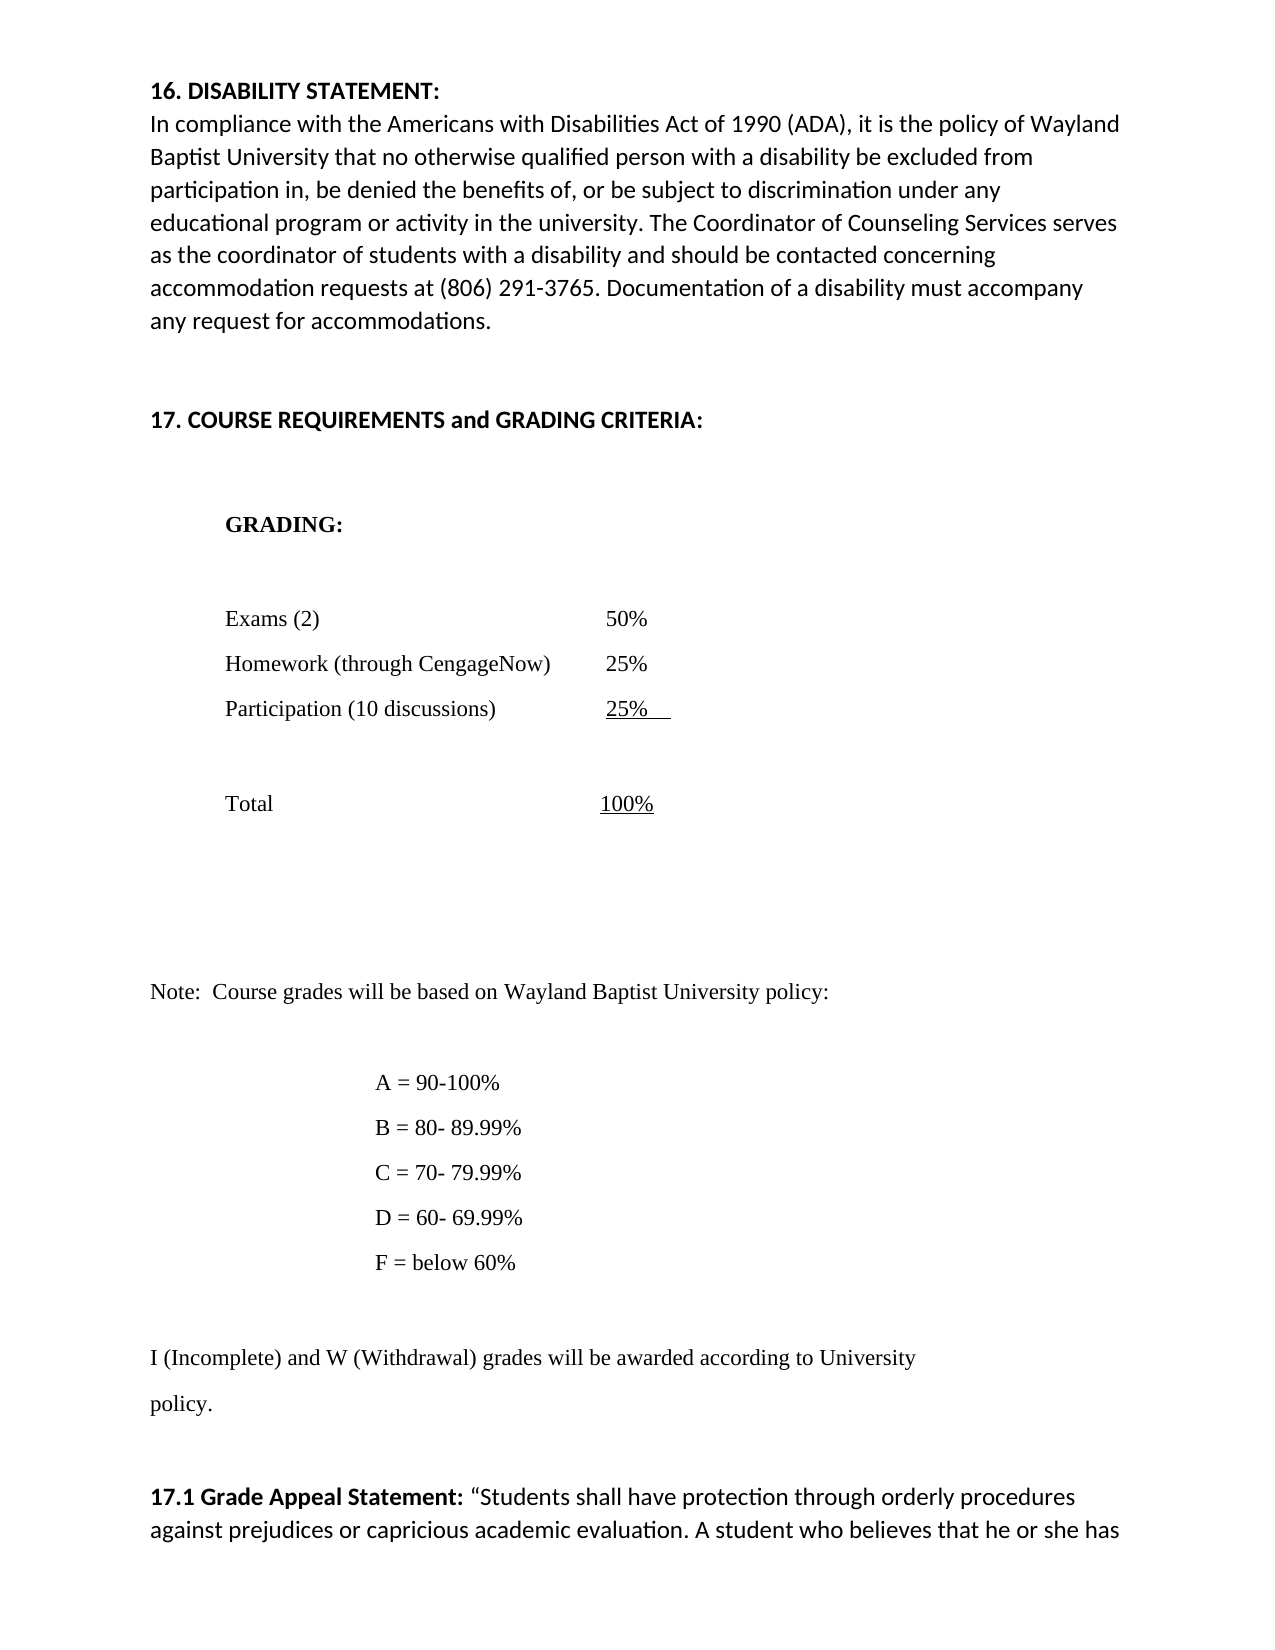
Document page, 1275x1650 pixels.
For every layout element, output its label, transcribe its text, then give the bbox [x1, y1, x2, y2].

text In compliance with the Americans with Disabilities Act of 1990 (ADA), it is the policy of Wayland Baptist University that no otherwise qualified person with a disability be excluded from participation in, be denied the benefits of, or be subject to discrimination under any educational program or activity in the university. The Coordinator of Counseling Services serves as the coordinator of students with a disability and should be contacted concerning accommodation requests at (806) 291-3765. Documentation of a disability must accompany any request for accommodations. [150, 108, 1125, 336]
text Total 100% [150, 789, 1125, 816]
subtitle 17. COURSE REQUIREMENTS and GRADING CRITERIA: [150, 404, 1125, 435]
text GRADING: [150, 511, 1125, 537]
text Note: Course grades will be based on policy: [150, 978, 1125, 1005]
text B = 80- 89.99% [150, 1114, 1125, 1140]
text Exams (2) 50% [150, 605, 1125, 631]
text policy. [150, 1389, 1125, 1416]
text F = below 60% [150, 1249, 1125, 1275]
text I (Incomplete) and W (Withdrawal) grades will be awarded according to University [150, 1344, 1125, 1371]
text C = 70- 79.99% [150, 1159, 1125, 1185]
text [150, 1482, 1125, 1545]
text D = 60- 69.99% [150, 1204, 1125, 1230]
text A = 90-100% [150, 1068, 1125, 1095]
subtitle 16. DISABILITY STATEMENT: [150, 75, 1125, 106]
text Participation (10 discussions) 25% [150, 695, 1125, 722]
text Homework (through CengageNow) 25% [150, 650, 1125, 676]
